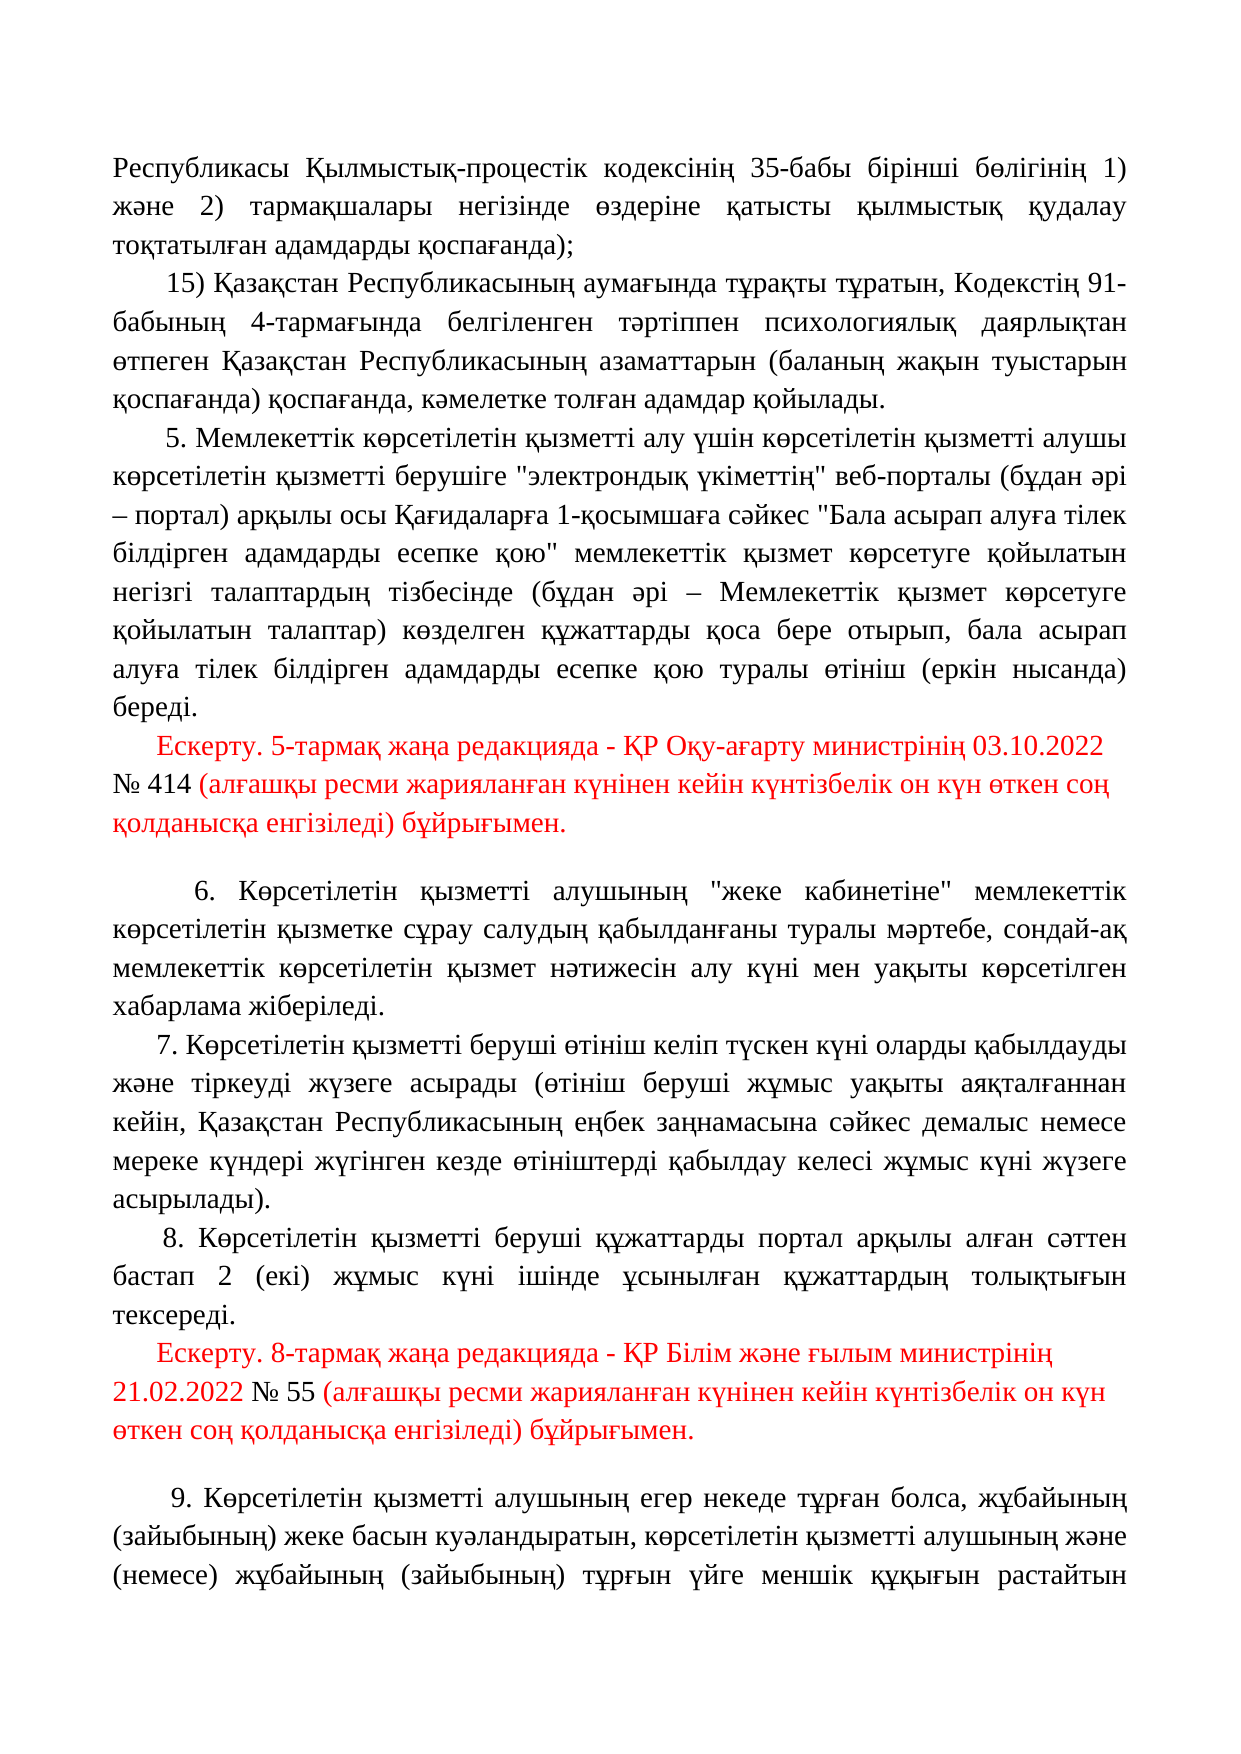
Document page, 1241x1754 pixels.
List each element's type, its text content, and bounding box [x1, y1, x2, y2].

text Ескерту. 8-тармақ жаңа редакцияда - ҚР Білім және ғылым министрінің 21.02.2022 № 55 (алғашқы ресми жарияланған күнінен кейін күнтізбелік он күн өткен соң қолданысқа енгізіледі) бұйрығымен. [112, 1335, 1128, 1476]
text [112, 1480, 1128, 1591]
text 6. Көрсетілетін қызметті алушының "жеке кабинетіне" мемлекеттік көрсетілетін қызметке сұрау салудың қабылданғаны туралы мәртебе, сондай-ақ мемлекеттік көрсетілетін қызмет нәтижесін алу күні мен уақыты көрсетілген хабарлама жіберіледі. [112, 873, 1128, 1022]
text Ескерту. 5-тармақ жаңа редакцияда - ҚР Оқу-ағарту министрінің 03.10.2022 № 414 (алғашқы ресми жарияланған күнінен кейін күнтізбелік он күн өткен соң қолданысқа енгізіледі) бұйрығымен. [112, 728, 1128, 869]
text 15) Қазақстан Республикасының аумағында тұрақты тұратын, Кодекстің 91-бабының 4-тармағында белгіленген тәртіппен психологиялық даярлықтан өтпеген Қазақстан Республикасының азаматтарын (баланың жақын туыстарын қоспағанда) қоспағанда, кәмелетке толған адамдар қойылады. [112, 266, 1128, 415]
text 7. Көрсетілетін қызметті беруші өтініш келіп түскен күні оларды қабылдауды және тіркеуді жүзеге асырады (өтініш беруші жұмыс уақыты аяқталғаннан кейін, Қазақстан Республикасының еңбек заңнамасына сәйкес демалыс немесе мереке күндері жүгінген кезде өтініштерді қабылдау келесі жұмыс күні жүзеге асырылады). [112, 1027, 1128, 1215]
text 8. Көрсетілетін қызметті беруші құжаттарды портал арқылы алған сәттен бастап 2 (екі) жұмыс күні ішінде ұсынылған құжаттардың толықтығын тексереді. [112, 1220, 1128, 1330]
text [112, 150, 1128, 261]
text 5. Мемлекеттік көрсетілетін қызметті алу үшін көрсетілетін қызметті алушы көрсетілетін қызметті берушіге "электрондық үкіметтің" веб-порталы (бұдан әрі – портал) арқылы осы Қағидаларға 1-қосымшаға сәйкес "Бала асырап алуға тілек білдірген адамдарды есепке қою" мемлекеттік қызмет көрсетуге қойылатын негізгі талаптардың тізбесінде (бұдан әрі – Мемлекеттік қызмет көрсетуге қойылатын талаптар) көзделген құжаттарды қоса бере отырып, бала асырап алуға тілек білдірген адамдарды есепке қою туралы өтініш (еркін нысанда) береді. [112, 420, 1128, 723]
